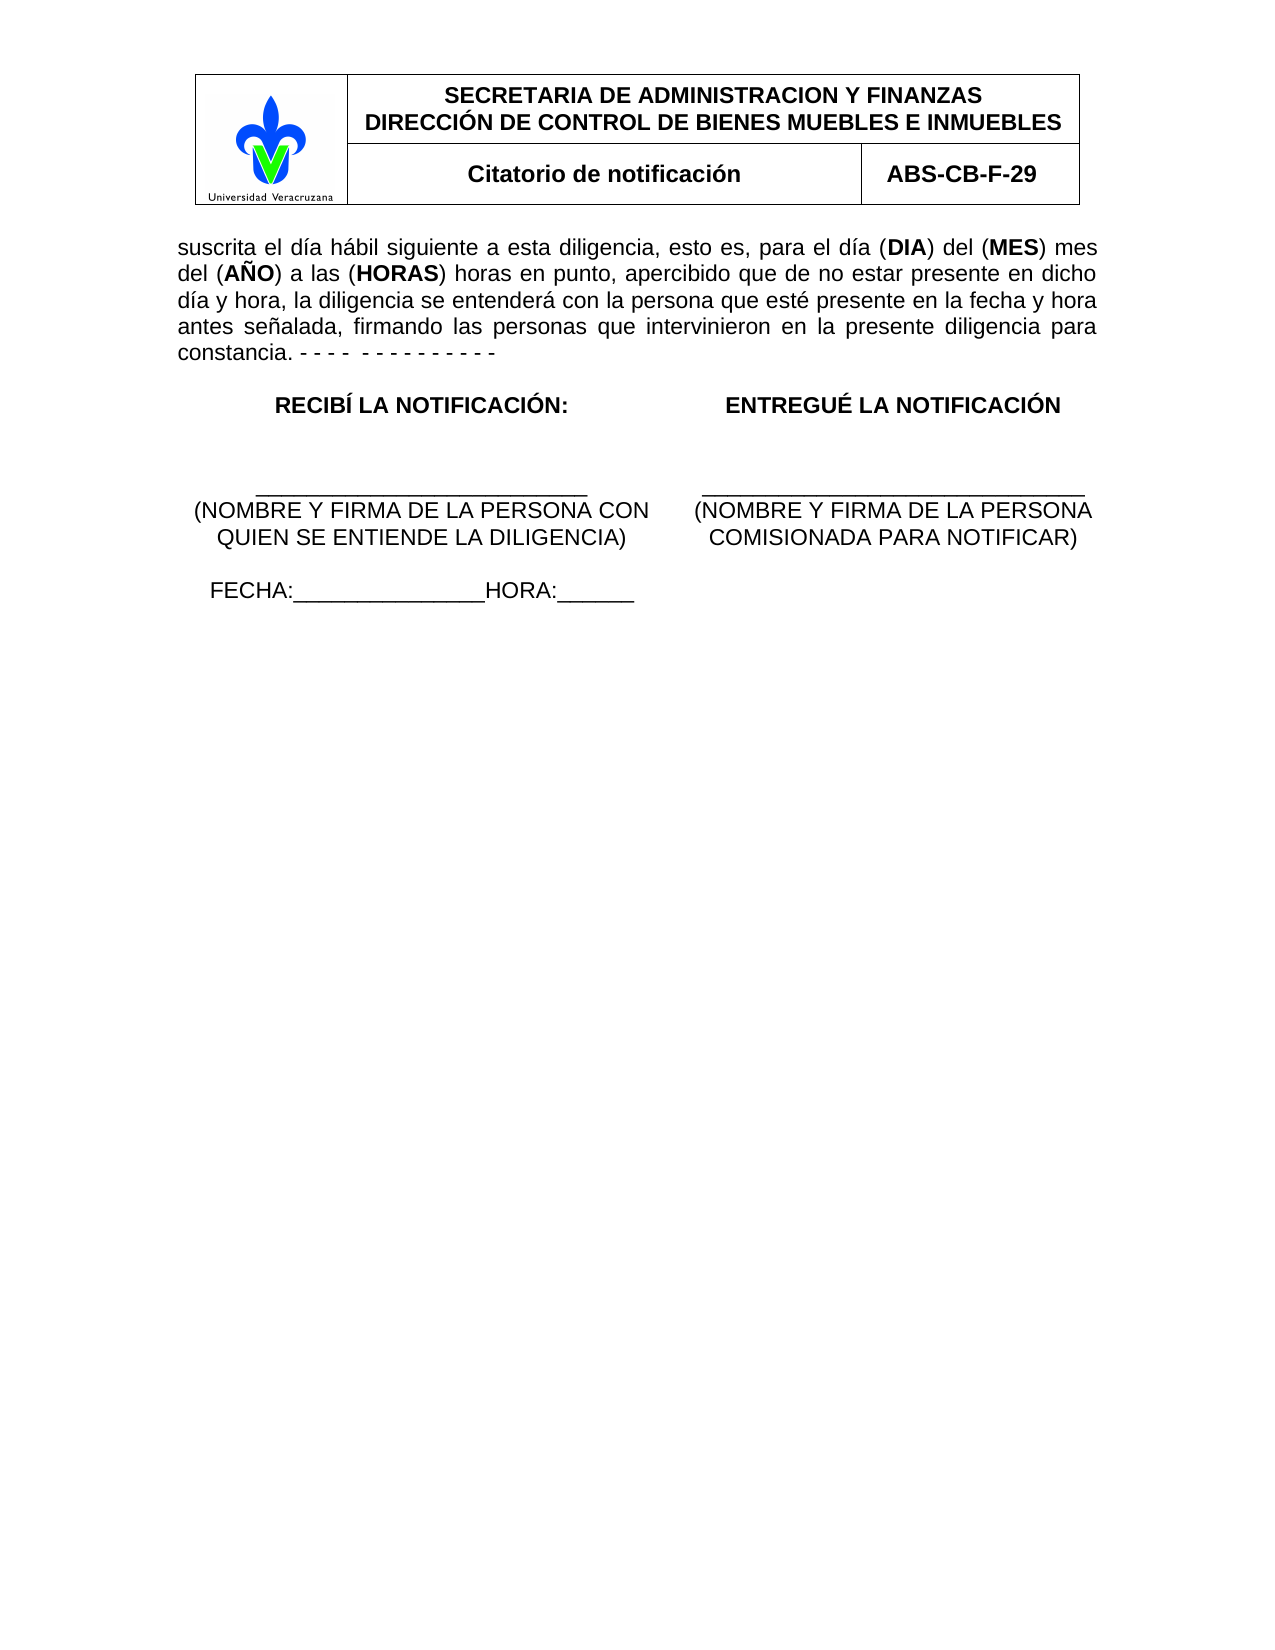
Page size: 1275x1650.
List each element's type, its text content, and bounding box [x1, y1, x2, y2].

table_header ENTREGUÉ LA NOTIFICACIÓN ______________________________ [677, 366, 1109, 497]
picture [205, 94, 335, 202]
table_cell (NOMBRE Y FIRMA DE LA PERSONA COMISIONADA PARA NOTIFICAR) [677, 498, 1109, 603]
table_header RECIBÍ LA NOTIFICACIÓN: __________________________ [166, 366, 677, 497]
table_cell (NOMBRE Y FIRMA DE LA PERSONA CON QUIEN SE ENTIENDE LA DILIGENCIA) FECHA:_______________HORA:______ [166, 498, 677, 603]
